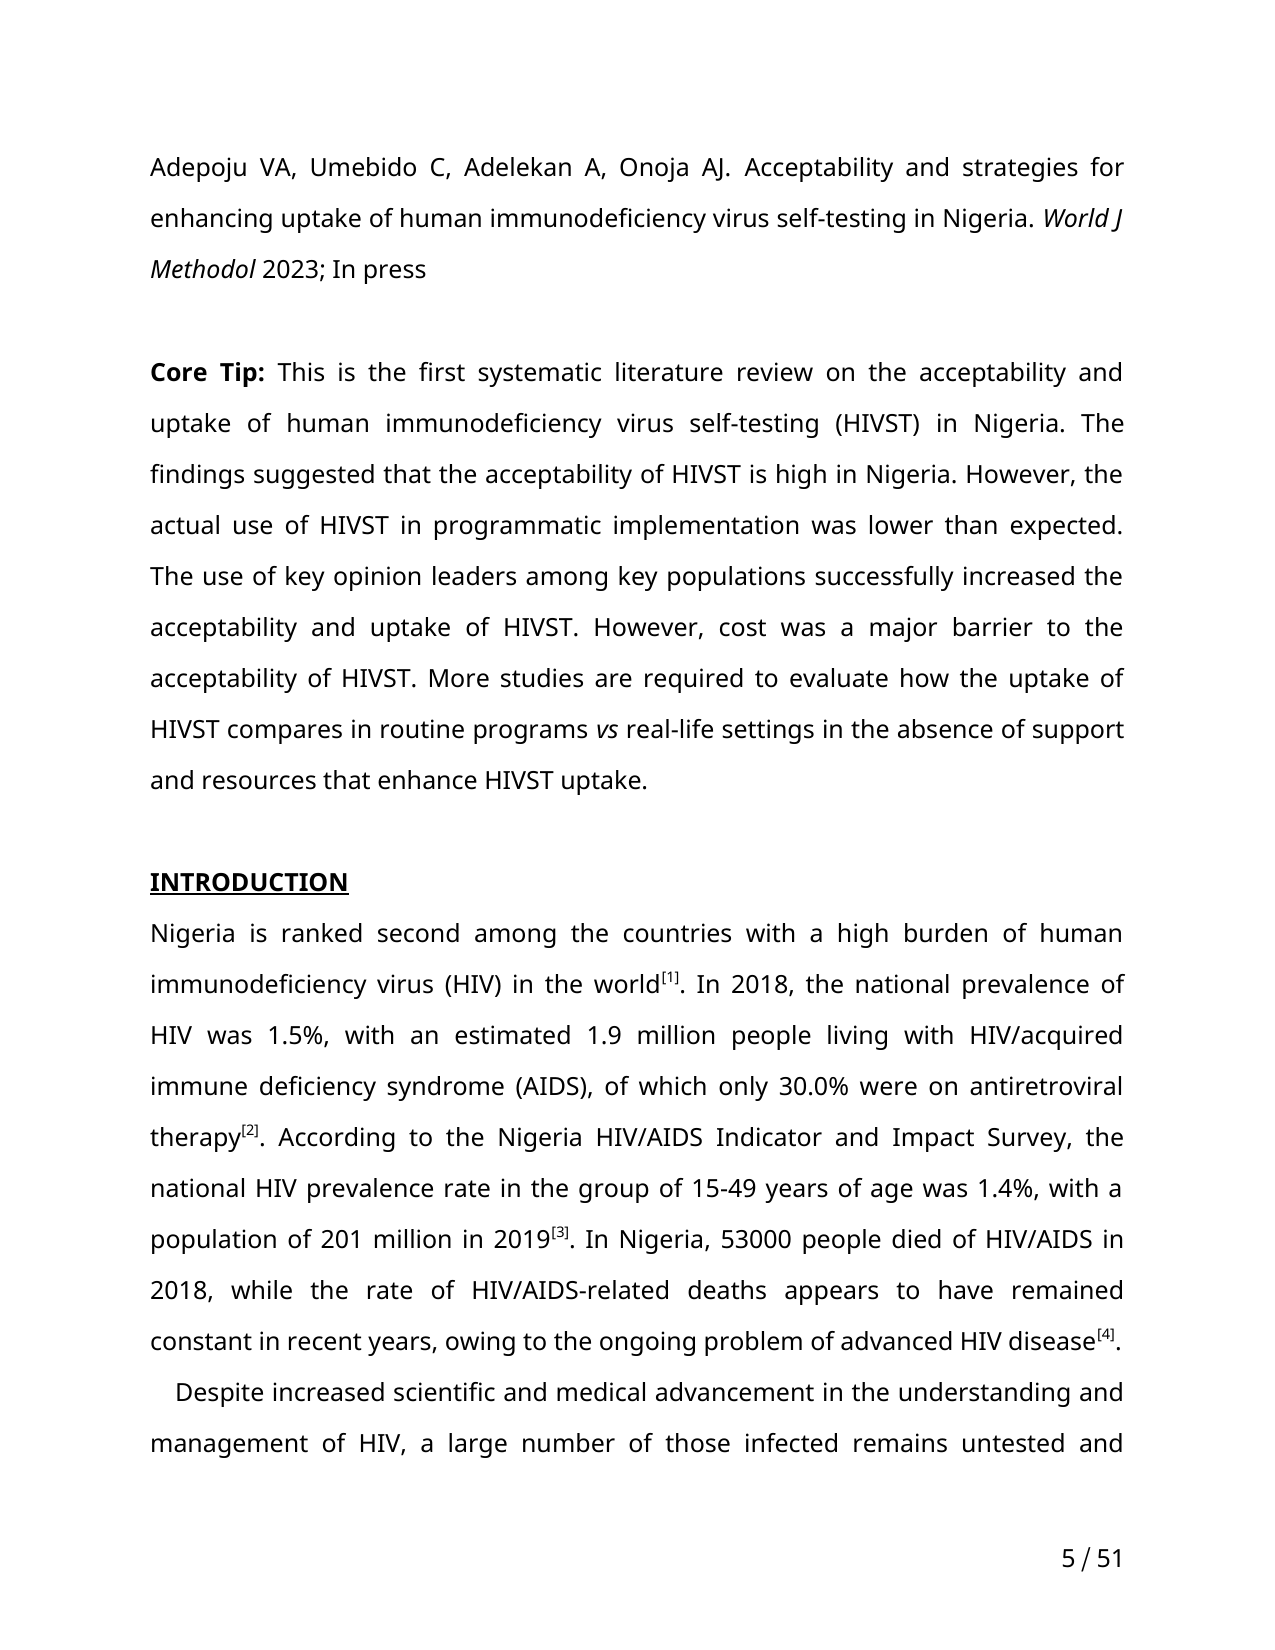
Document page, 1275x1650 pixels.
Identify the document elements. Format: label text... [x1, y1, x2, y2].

text INTRODUCTION [150, 864, 1125, 899]
text Nigeria is ranked second among the countries with a high burden of human immunodeficiency virus (HIV) in the world[1]. In 2018, the national prevalence of HIV was 1.5%, with an estimated 1.9 million people living with HIV/acquired immune deficiency syndrome (AIDS), of which only 30.0% were on antiretroviral therapy[2]. According to the Nigeria HIV/AIDS Indicator and Impact Survey, the national HIV prevalence rate in the group of 15-49 years of age was 1.4%, with a population of 201 million in 2019[3]. In Nigeria, 53000 people died of HIV/AIDS in 2018, while the rate of HIV/AIDS-related deaths appears to have remained constant in recent years, owing to the ongoing problem of advanced HIV disease[4]. [150, 916, 1125, 1358]
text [150, 1375, 1125, 1460]
text Core Tip: This is the first systematic literature review on the acceptability and uptake of human immunodeficiency virus self-testing (HIVST) in Nigeria. The findings suggested that the acceptability of HIVST is high in Nigeria. However, the actual use of HIVST in programmatic implementation was lower than expected. The use of key opinion leaders among key populations successfully increased the acceptability and uptake of HIVST. However, cost was a major barrier to the acceptability of HIVST. More studies are required to evaluate how the uptake of HIVST compares in routine programs vs real-life settings in the absence of support and resources that enhance HIVST uptake. [150, 354, 1125, 797]
text Adepoju VA, Umebido C, Adelekan A, Onoja AJ. Acceptability and strategies for enhancing uptake of human immunodeficiency virus self-testing in Nigeria. World J Methodol 2023; In press [150, 150, 1125, 286]
